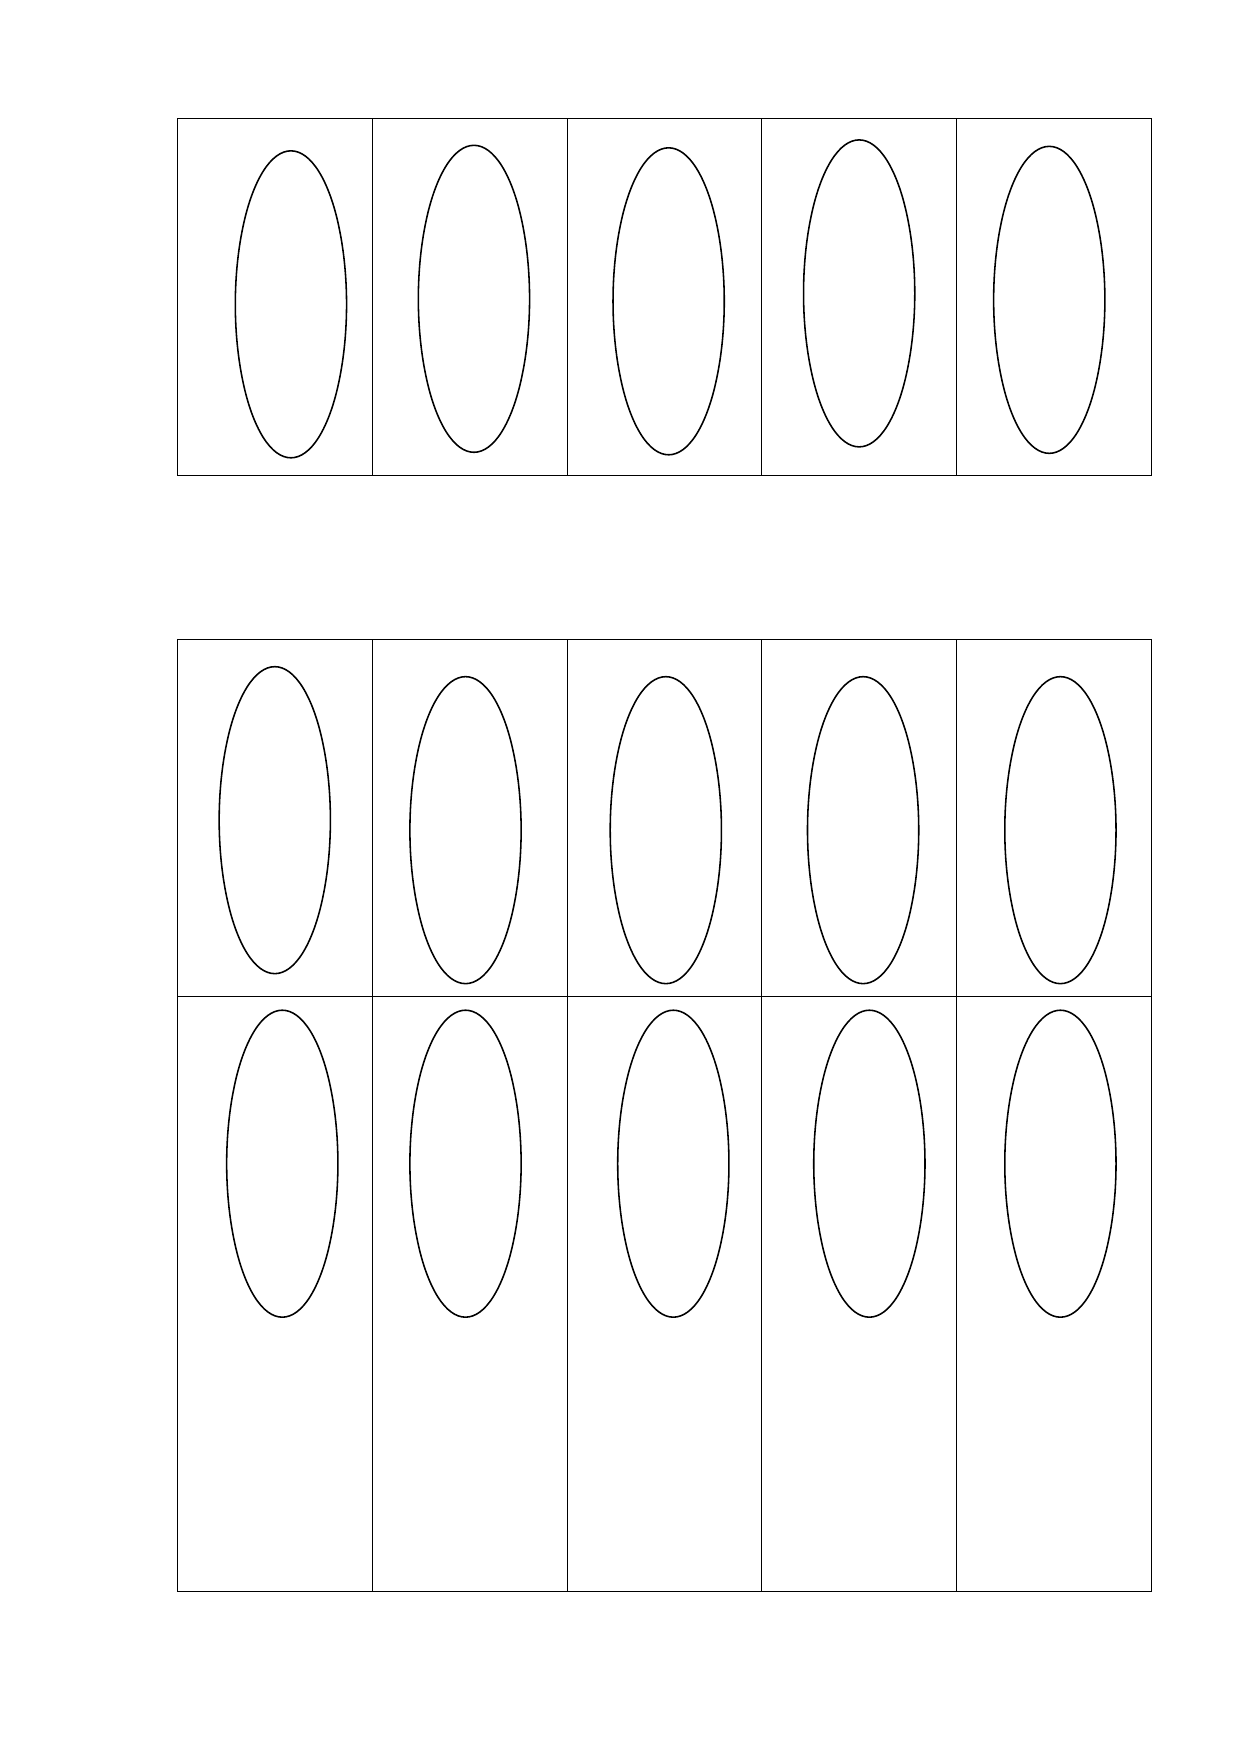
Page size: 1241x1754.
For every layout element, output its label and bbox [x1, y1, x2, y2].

table_cell [568, 997, 761, 1591]
table_header [178, 640, 372, 996]
table_cell [568, 119, 761, 475]
table_cell [178, 997, 372, 1591]
table_header [957, 640, 1151, 996]
table_cell [762, 119, 956, 475]
table_cell [957, 119, 1151, 475]
table_cell [373, 997, 567, 1591]
table_header [373, 640, 567, 996]
table_header [762, 640, 956, 996]
table_cell [762, 997, 956, 1591]
table_cell [178, 119, 372, 475]
table_cell [373, 119, 567, 475]
table_header [568, 640, 761, 996]
table_cell [957, 997, 1151, 1591]
